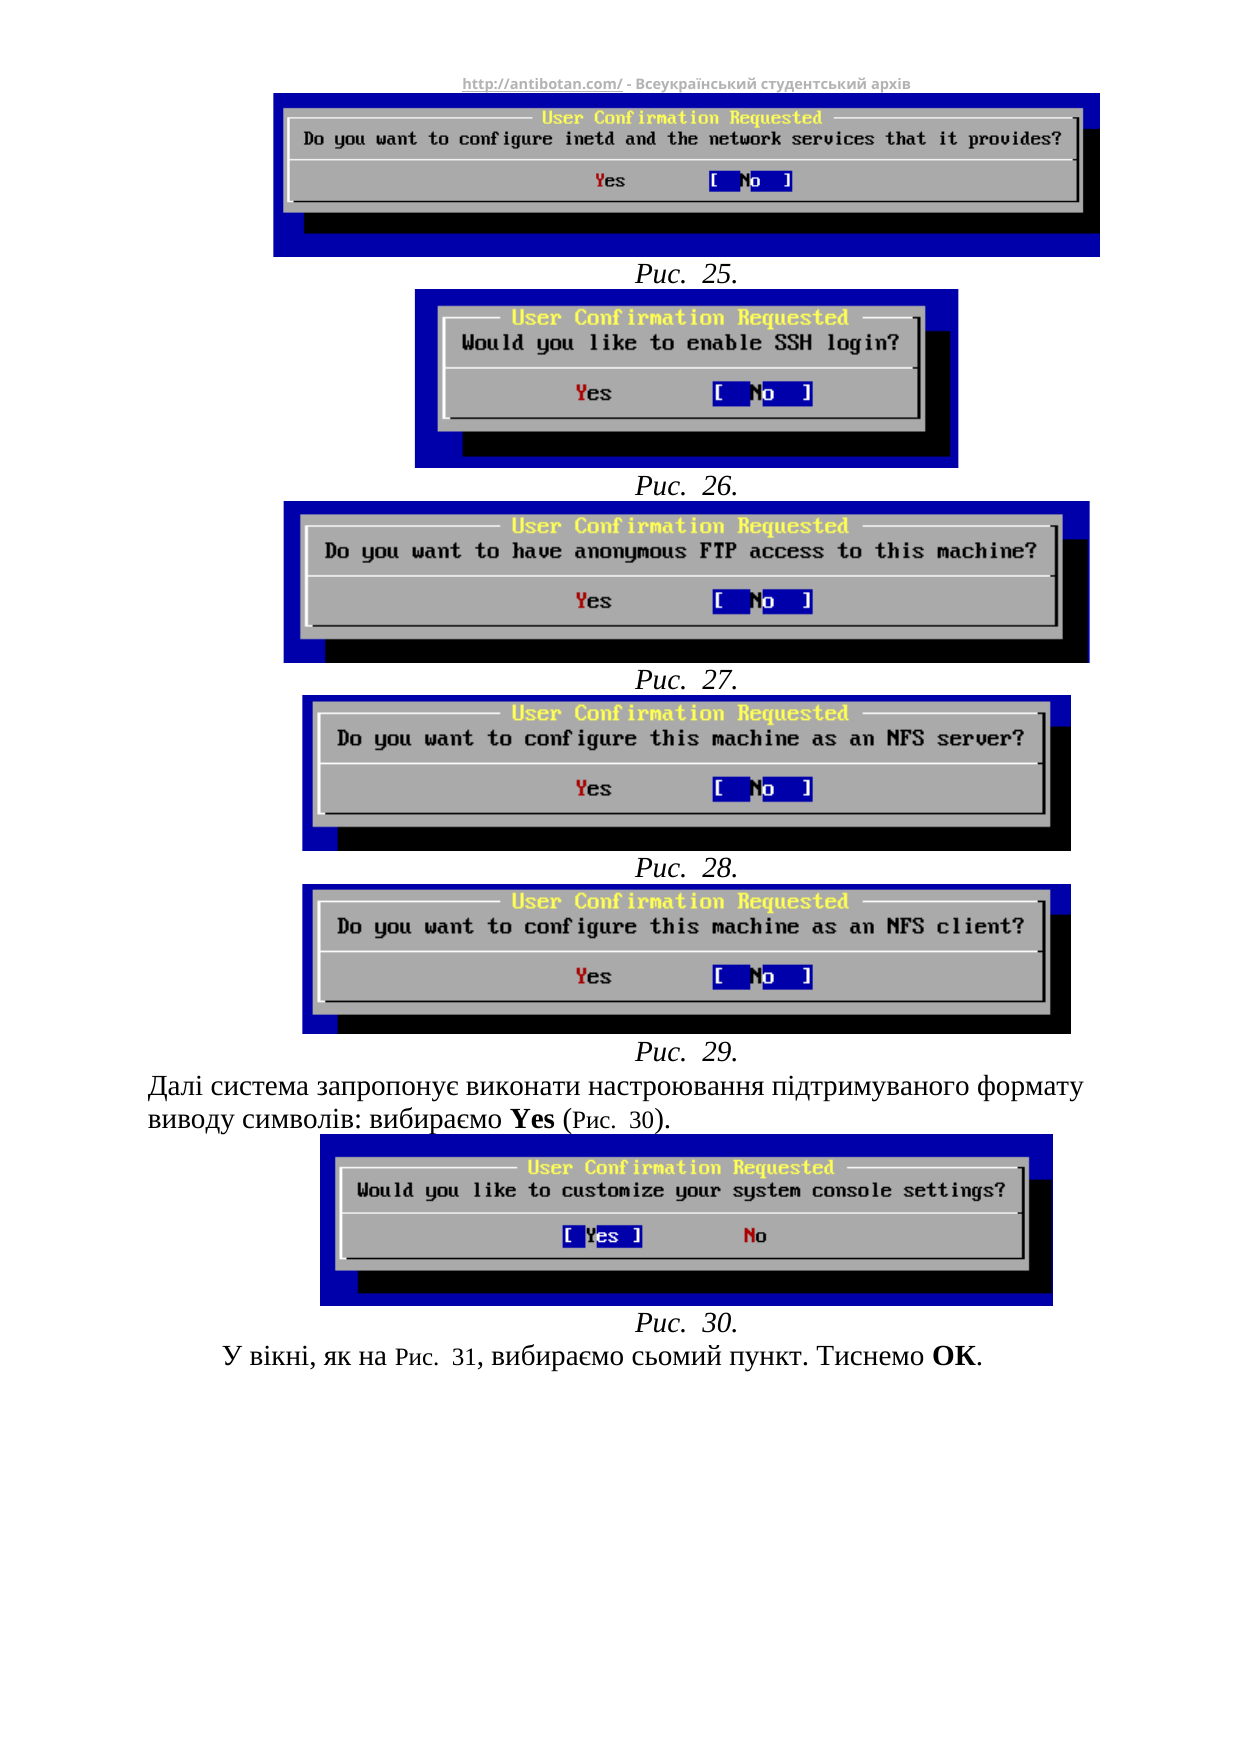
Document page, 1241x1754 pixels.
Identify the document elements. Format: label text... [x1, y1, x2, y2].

picture [273, 93, 1100, 257]
picture [302, 695, 1071, 851]
picture [302, 884, 1071, 1034]
picture [414, 289, 959, 468]
picture [320, 1134, 1053, 1306]
picture [283, 501, 1090, 663]
